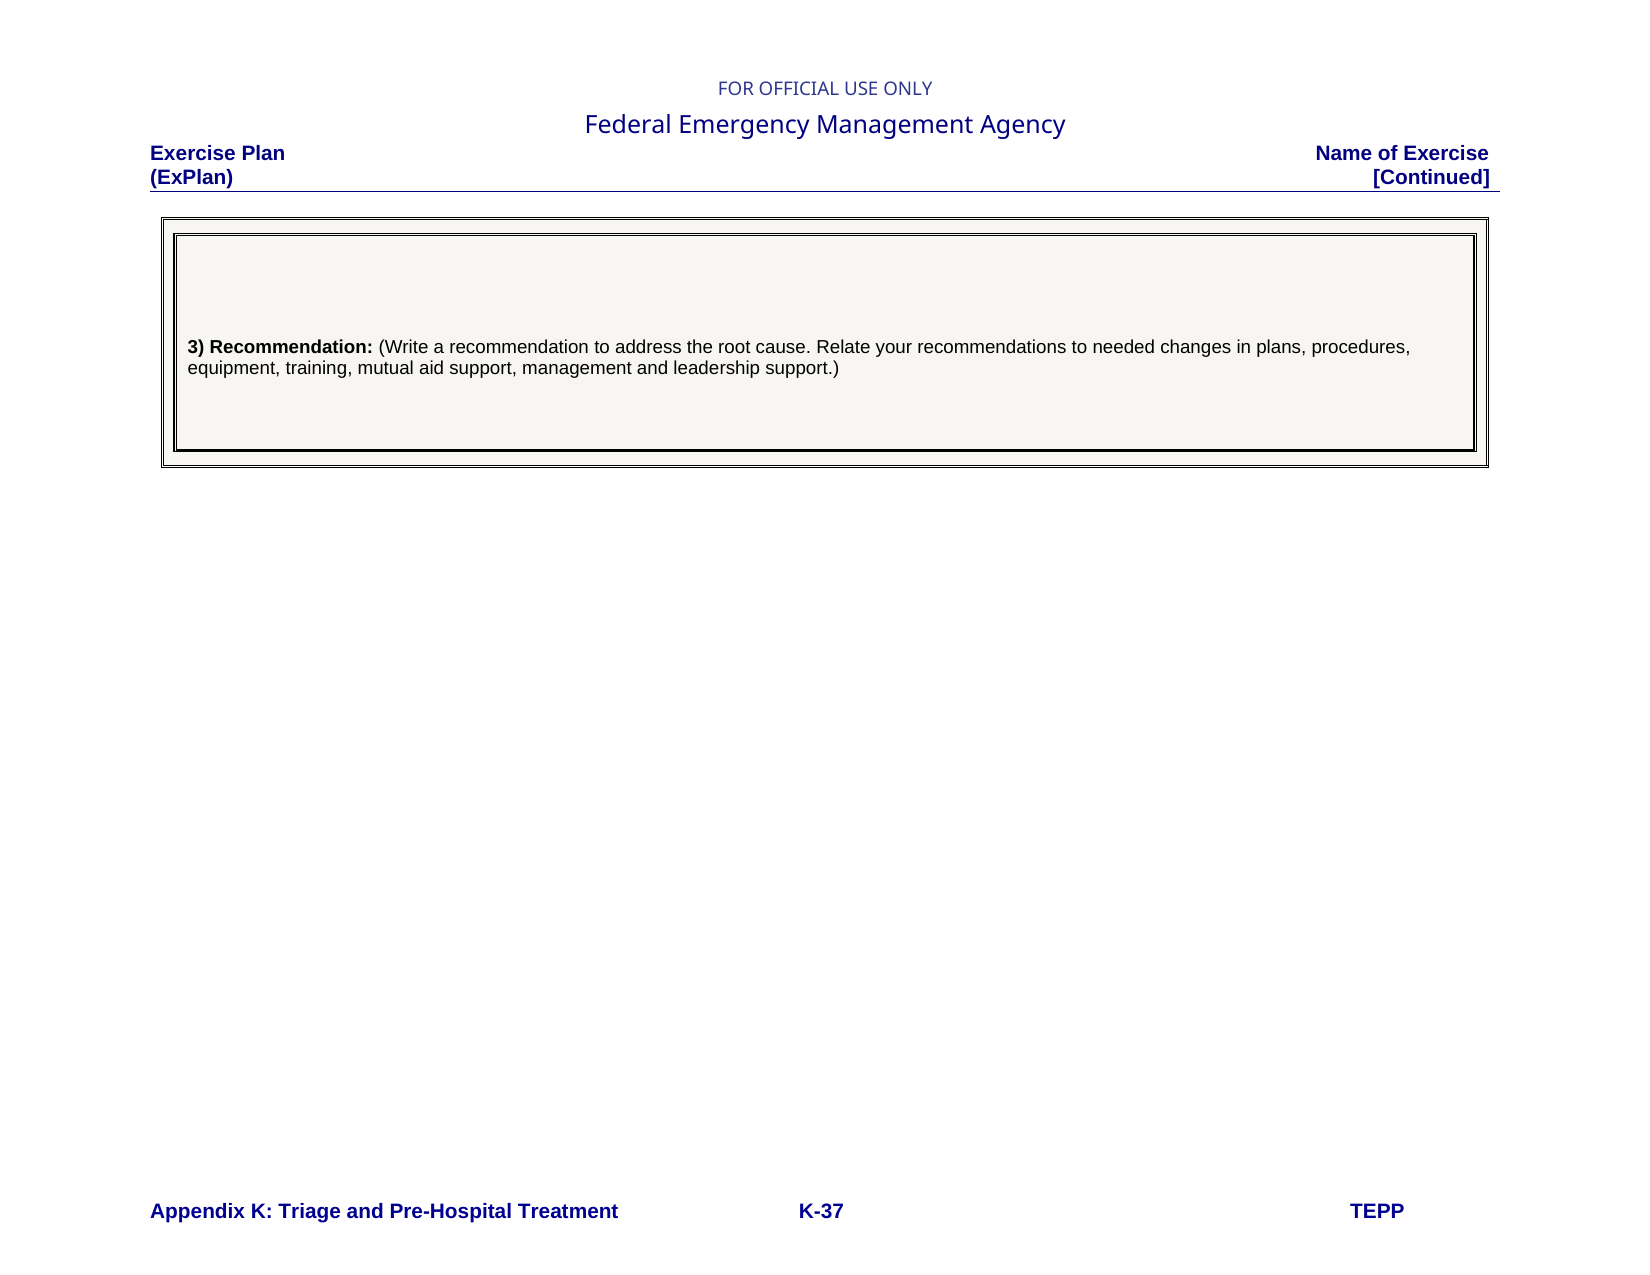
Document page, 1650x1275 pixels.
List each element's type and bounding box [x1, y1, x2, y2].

table_header [150, 204, 1500, 481]
